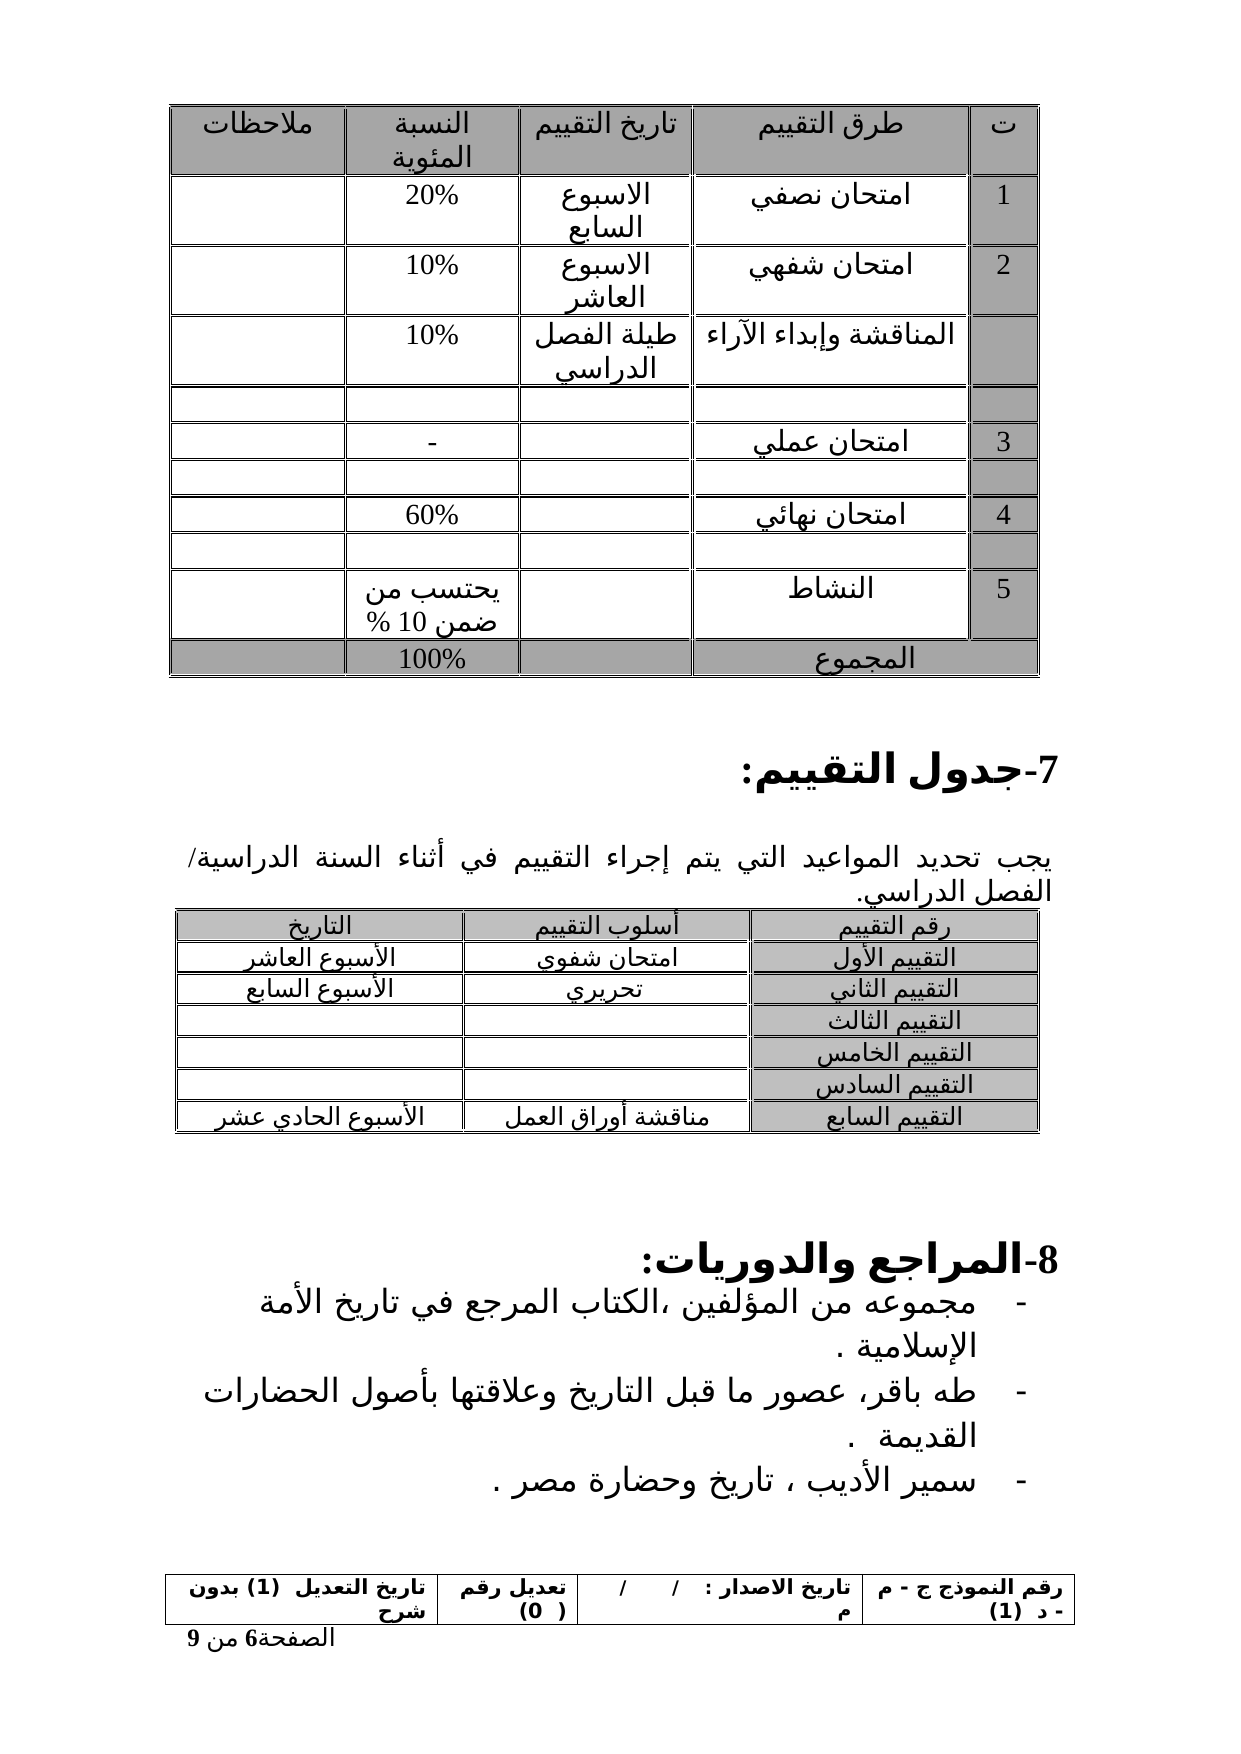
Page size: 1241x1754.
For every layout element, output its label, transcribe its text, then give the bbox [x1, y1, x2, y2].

table_cell الاسبوع السابع [521, 174, 691, 244]
table_cell امتحان عملي [693, 421, 969, 458]
table_cell [969, 531, 1038, 568]
table_cell التقييم الخامس [751, 1035, 1038, 1067]
table_cell [519, 638, 692, 674]
table_cell [464, 1067, 751, 1099]
table_cell 3 [969, 421, 1038, 458]
text يجب تحديد المواعيد التي يتم إجراء التقييم في أثناء السنة الدراسية/ الفصل الدراسي. [187, 841, 1053, 908]
table_header النسبة المئوية [345, 107, 519, 174]
table_cell [178, 1038, 462, 1067]
table_cell [172, 388, 344, 421]
list 7-جدول التقييم: [187, 745, 1059, 793]
table_cell التقييم الثالث [751, 1003, 1038, 1035]
table_cell [172, 498, 344, 531]
table_cell 4 [969, 494, 1038, 531]
table_cell [178, 1070, 462, 1099]
table_cell امتحان نصفي [694, 174, 968, 244]
table_cell [519, 531, 692, 568]
table_header تاريخ التقييم [519, 107, 692, 174]
table_cell الأسبوع العاشر [178, 943, 462, 971]
table_cell امتحان شفوي [465, 940, 749, 971]
table_cell [347, 388, 518, 421]
table_cell 1 [971, 174, 1037, 244]
table_header ملاحظات [170, 107, 345, 174]
table_cell [464, 1003, 751, 1035]
table_cell [693, 531, 969, 568]
table_cell 60% [347, 498, 518, 531]
table_cell [172, 461, 344, 494]
table_cell [172, 424, 344, 458]
table_cell امتحان شفهي [693, 244, 969, 314]
table_cell [969, 384, 1038, 421]
list سمير الأديب ، تاريخ وحضارة مصر . [187, 1461, 1015, 1499]
table_header ت [971, 107, 1038, 174]
table_cell [521, 568, 691, 638]
table_cell [969, 314, 1038, 384]
table_cell يحتسب من ضمن 10 % [347, 571, 518, 638]
table_cell [172, 571, 344, 638]
table_cell [464, 1035, 751, 1067]
table_cell [519, 494, 692, 531]
table_header رقم التقييم [752, 911, 1038, 939]
list 8-المراجع والدوريات: [187, 1234, 1059, 1282]
table_cell [172, 247, 344, 314]
table_header أسلوب التقييم [464, 911, 749, 939]
table_cell [172, 534, 344, 568]
table_cell [521, 458, 691, 494]
table_cell 20% [347, 177, 518, 244]
table_cell 2 [969, 244, 1038, 314]
table_cell [693, 384, 969, 421]
table_cell مناقشة أوراق العمل [464, 1099, 751, 1131]
table_cell التقييم السادس [751, 1067, 1038, 1099]
table_cell [519, 384, 692, 421]
table_cell التقييم الثاني [752, 971, 1037, 1003]
table_cell [347, 534, 518, 568]
table_cell [170, 641, 345, 674]
table_cell 10% [347, 317, 518, 384]
table_cell [172, 177, 344, 244]
table_cell المناقشة وإبداء الآراء [693, 314, 969, 384]
table_cell الأسبوع السابع [178, 975, 462, 1003]
table_cell 5 [971, 568, 1037, 638]
table_cell تحريري [465, 971, 749, 1003]
table_cell [519, 421, 692, 458]
table_cell - [347, 424, 518, 458]
table_header التاريخ [176, 909, 464, 939]
table_cell [694, 458, 968, 494]
table_cell [971, 458, 1037, 494]
list طه باقر، عصور ما قبل التاريخ وعلاقتها بأصول الحضارات القديمة . [187, 1372, 1015, 1455]
table_cell طيلة الفصل الدراسي [519, 314, 692, 384]
table_cell [172, 317, 344, 384]
table_cell المجموع [693, 638, 1038, 674]
table_cell امتحان نهائي [693, 494, 969, 531]
table_cell 10% [347, 247, 518, 314]
list مجموعه من المؤلفين ،الكتاب المرجع في تاريخ الأمة الإسلامية . [187, 1282, 1015, 1366]
table_cell 100% [345, 641, 519, 674]
table_cell الاسبوع العاشر [519, 244, 692, 314]
table_cell التقييم السابع [751, 1099, 1038, 1131]
table_cell [347, 461, 518, 494]
table_cell [178, 1006, 462, 1035]
table_header طرق التقييم [693, 107, 968, 174]
table_cell النشاط [694, 568, 968, 638]
table_cell الأسبوع الحادي عشر [176, 1099, 464, 1131]
table_cell التقييم الأول [752, 940, 1037, 971]
